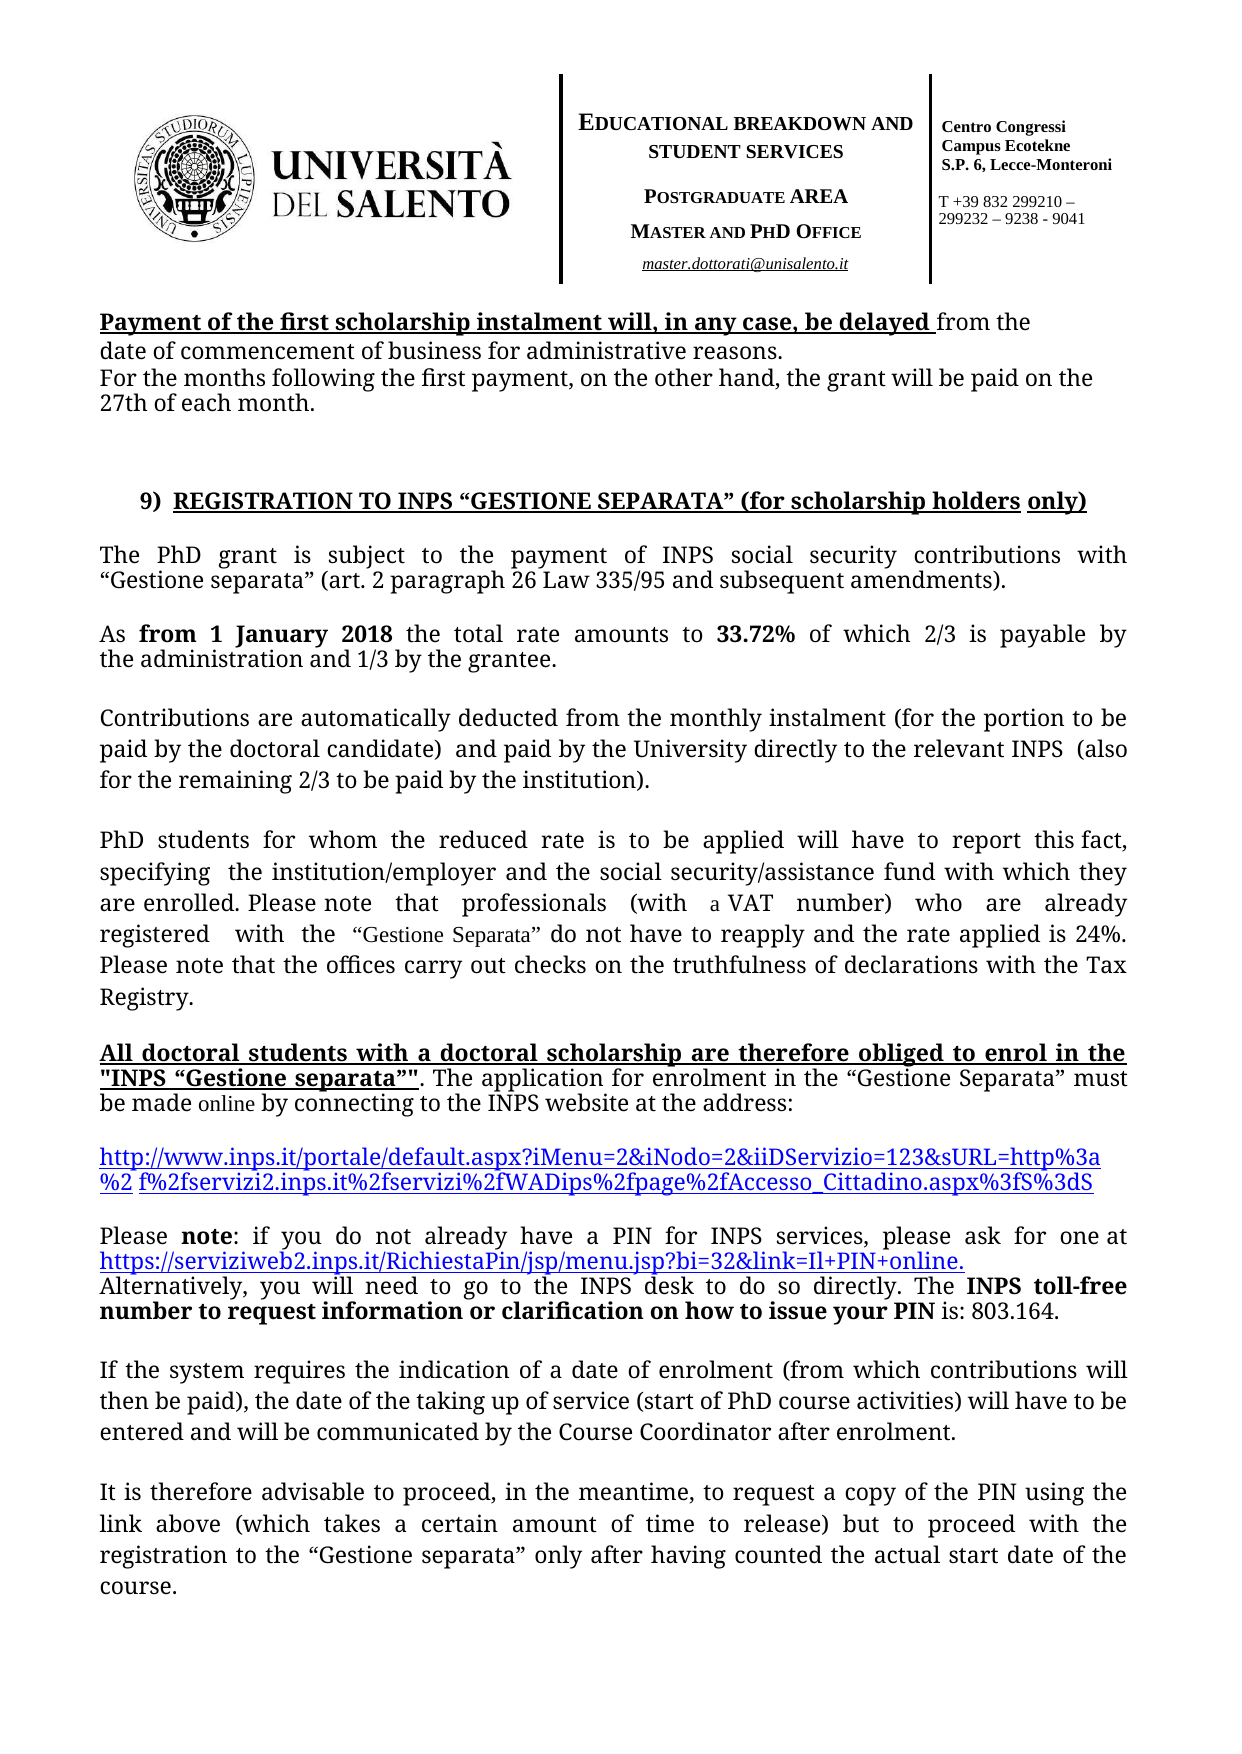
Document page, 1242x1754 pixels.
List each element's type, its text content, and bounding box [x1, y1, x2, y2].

text http://www.inps.it/portale/default.aspx?iMenu=2&iNodo=2&iiDServizio=123&sURL=http%3a%2 f%2fservizi2.inps.it%2fservizi%2fWADips%2fpage%2fAccesso_Cittadino.aspx%3fS%3dS [99, 1146, 1124, 1196]
text All doctoral students with a doctoral scholarship are therefore obliged to enrol in the "INPS “Gestione separata”". The application for enrolment in the “Gestione Separata” must be made online by connecting to the INPS website at the address: [99, 1041, 1128, 1116]
text PhD students for whom the reduced rate is to be applied will have to report this fact, specifying the institution/employer and the social security/assistance fund with which they are enrolled. Please note that professionals (with a VAT number) who are already registered with the “Gestione Separata” do not have to reapply and the rate applied is 24%. Please note that the offices carry out checks on the truthfulness of declarations with the Tax Registry. [99, 824, 1128, 1012]
text If the system requires the indication of a date of enrolment (from which contributions will then be paid), the date of the taking up of service (start of PhD course activities) will have to be entered and will be communicated by the Course Coordinator after enrolment. [99, 1354, 1128, 1447]
picture [121, 107, 528, 252]
text It is therefore advisable to proceed, in the meantime, to request a copy of the PIN using the link above (which takes a certain amount of time to release) but to proceed with the registration to the “Gestione separata” only after having counted the actual start date of the course. [99, 1476, 1128, 1601]
text Contributions are automatically deducted from the monthly instalment (for the portion to be paid by the doctoral candidate) and paid by the University directly to the relevant INPS (also for the remaining 2/3 to be paid by the institution). [99, 702, 1128, 796]
text The PhD grant is subject to the payment of INPS social security contributions with “Gestione separata” (art. 2 paragraph 26 Law 335/95 and subsequent amendments). [99, 544, 1128, 594]
text Payment of the first scholarship instalment will, in any case, be delayed from the [99, 310, 1152, 335]
text date of commencement of business for administrative reasons. [99, 335, 1152, 367]
text Please note: if you do not already have a PIN for INPS services, please ask for one at https://serviziweb2.inps.it/RichiestaPin/jsp/menu.jsp?bi=32&link=Il+PIN+online. Alternatively, you will need to go to the INPS desk to do so directly. The INPS toll-free number to request information or clarification on how to issue your PIN is: 803.164. [99, 1225, 1128, 1325]
text For the months following the first payment, on the other hand, the grant will be paid on the 27th of each month. [99, 367, 1128, 417]
text As from 1 January 2018 the total rate amounts to 33.72% of which 2/3 is payable by the administration and 1/3 by the grantee. [99, 623, 1128, 673]
text 9) REGISTRATION TO INPS “GESTIONE SEPARATA” (for scholarship holders only) [139, 489, 1125, 514]
